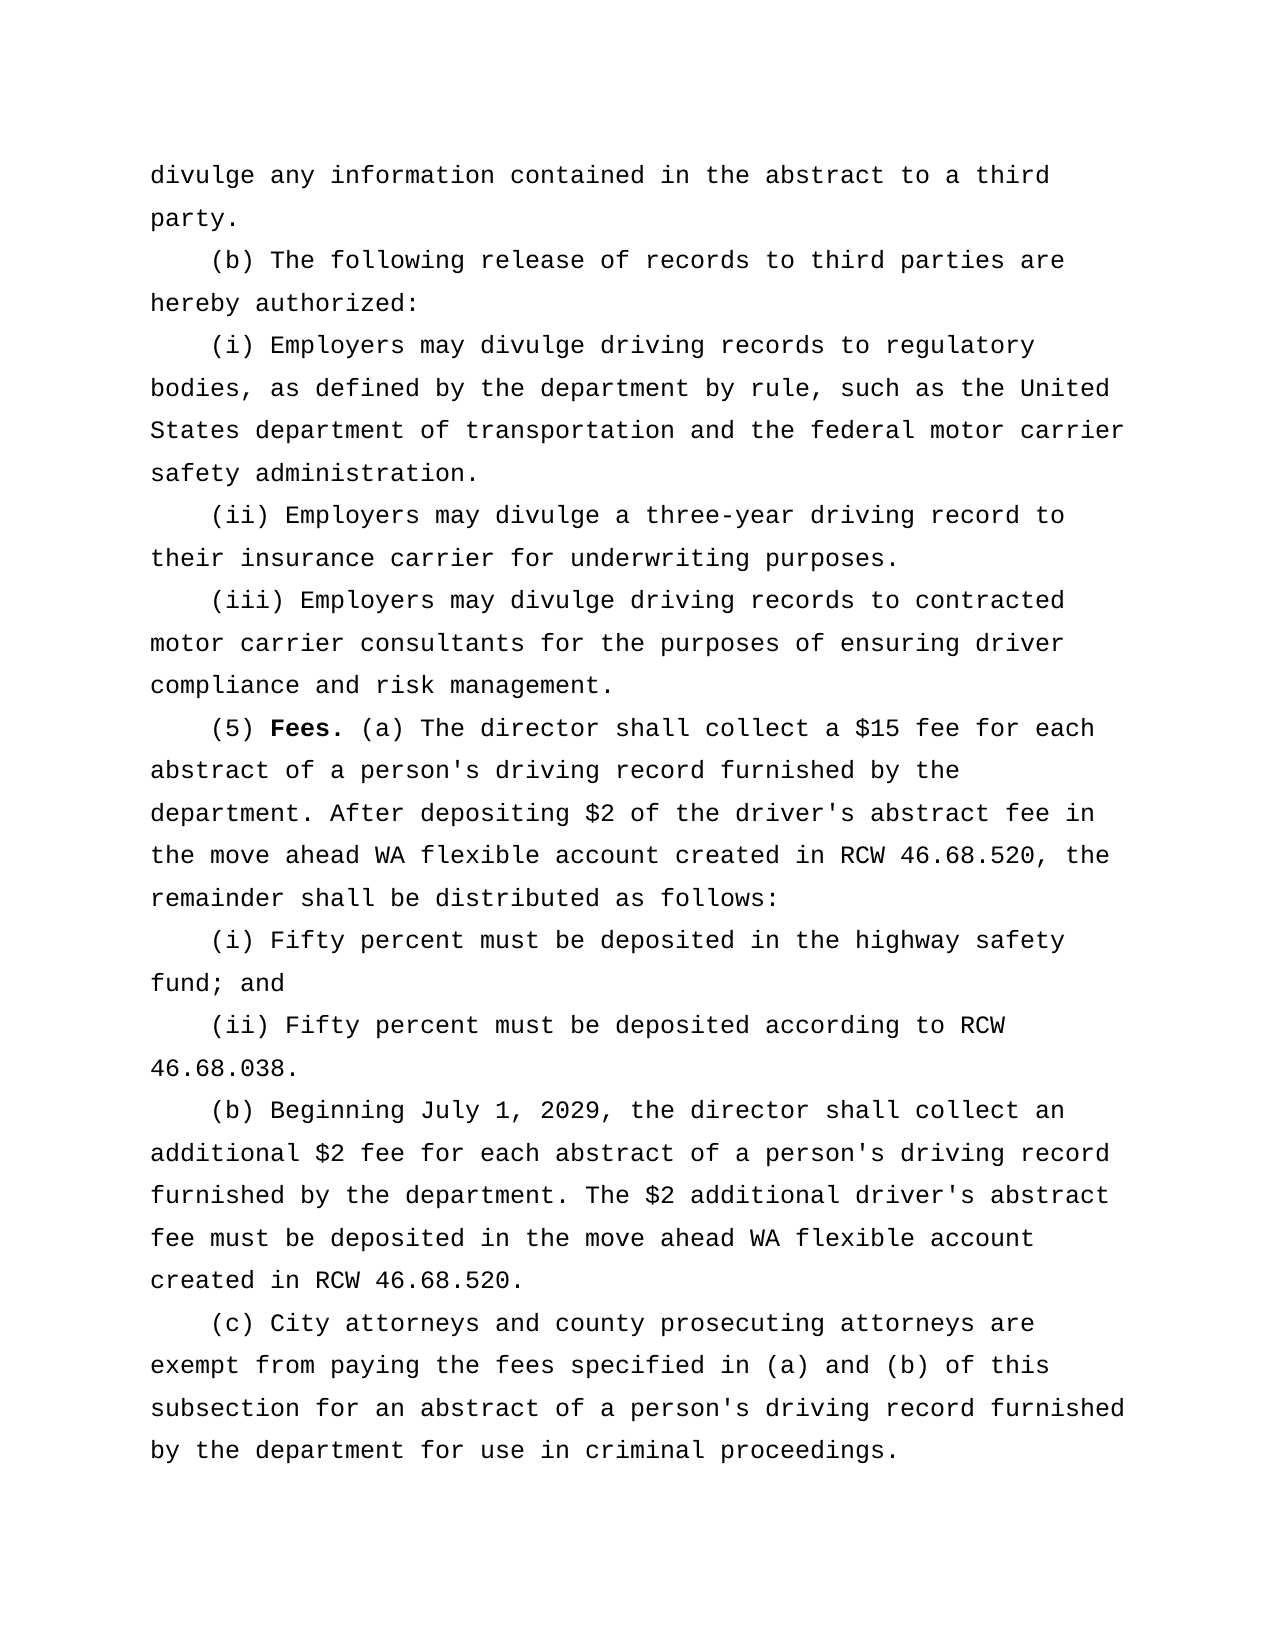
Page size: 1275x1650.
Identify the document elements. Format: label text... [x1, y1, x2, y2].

text (iii) Employers may divulge driving records to contracted motor carrier consultants for the purposes of ensuring driver compliance and risk management. [150, 575, 1125, 702]
text (ii) Fifty percent must be deposited according to RCW 46.68.038. [150, 1000, 1125, 1085]
text (5) Fees. (a) The director shall collect a $15 fee for each abstract of a person's driving record furnished by the department. After depositing $2 of the driver's abstract fee in the move ahead WA flexible account created in RCW 46.68.520, the remainder shall be distributed as follows: [150, 702, 1125, 915]
text (i) Employers may divulge driving records to regulatory bodies, as defined by the department by rule, such as the United States department of transportation and the federal motor carrier safety administration. [150, 320, 1125, 490]
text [150, 150, 1125, 235]
text (i) Fifty percent must be deposited in the highway safety fund; and [150, 915, 1125, 1000]
text (c) City attorneys and county prosecuting attorneys are exempt from paying the fees specified in (a) and (b) of this subsection for an abstract of a person's driving record furnished by the department for use in criminal proceedings. [150, 1297, 1125, 1467]
text (ii) Employers may divulge a three-year driving record to their insurance carrier for underwriting purposes. [150, 490, 1125, 575]
text (b) The following release of records to third parties are hereby authorized: [150, 235, 1125, 320]
text (b) Beginning July 1, 2029, the director shall collect an additional $2 fee for each abstract of a person's driving record furnished by the department. The $2 additional driver's abstract fee must be deposited in the move ahead WA flexible account created in RCW 46.68.520. [150, 1085, 1125, 1297]
